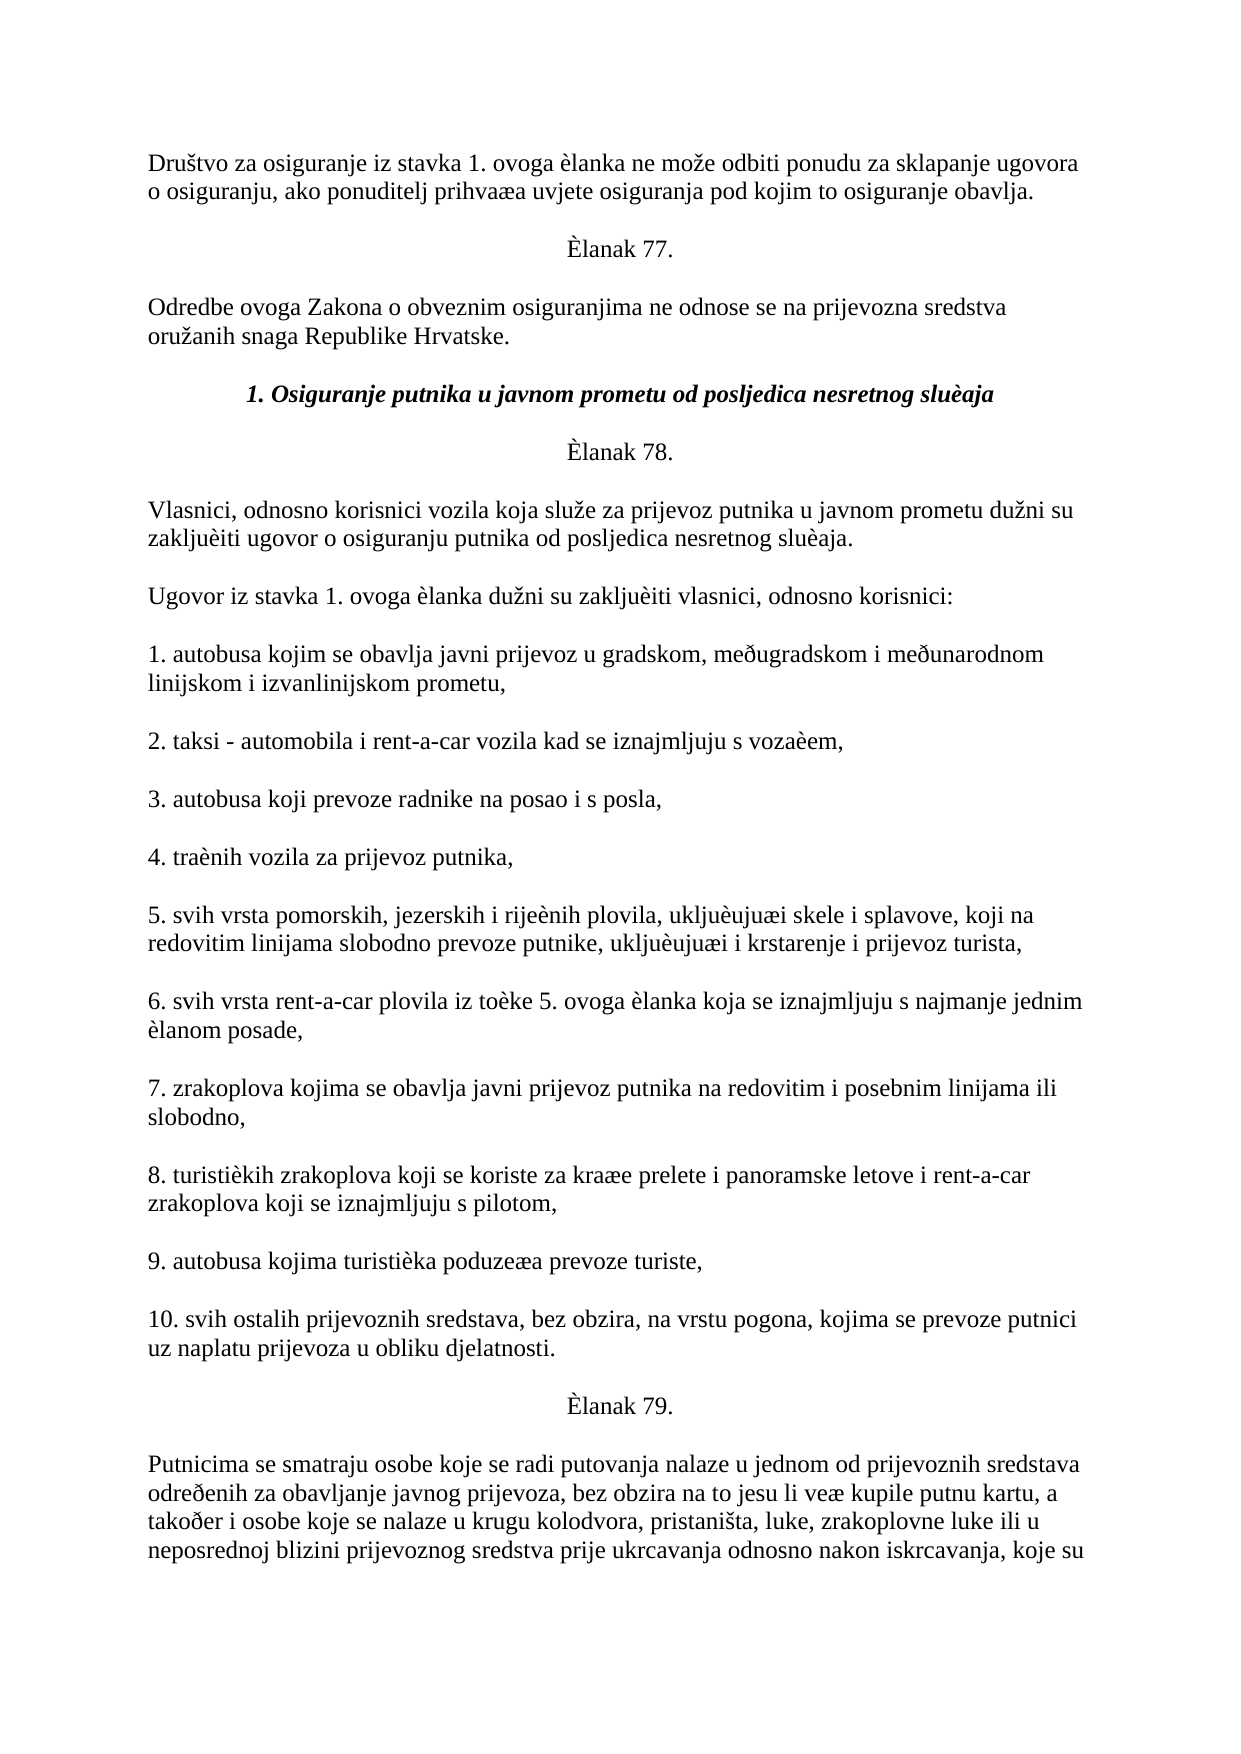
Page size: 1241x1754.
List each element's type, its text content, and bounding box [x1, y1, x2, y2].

text 8. turistièkih zrakoplova koji se koriste za kraæe prelete i panoramske letove i rent-a-car zrakoplova koji se iznajmljuju s pilotom, [148, 1160, 1093, 1217]
text 1. autobusa kojim se obavlja javni prijevoz u gradskom, meðugradskom i meðunarodnom linijskom i izvanlinijskom prometu, [148, 639, 1093, 697]
text 3. autobusa koji prevoze radnike na posao i s posla, [148, 784, 1093, 813]
text 5. svih vrsta pomorskih, jezerskih i rijeènih plovila, ukljuèujuæi skele i splavove, koji na redovitim linijama slobodno prevoze putnike, ukljuèujuæi i krstarenje i prijevoz turista, [148, 900, 1093, 957]
text 7. zrakoplova kojima se obavlja javni prijevoz putnika na redovitim i posebnim linijama ili slobodno, [148, 1073, 1093, 1131]
text 1. Osiguranje putnika u javnom prometu od posljedica nesretnog sluèaja [148, 379, 1093, 408]
text Èlanak 79. [148, 1391, 1093, 1420]
text 6. svih vrsta rent-a-car plovila iz toèke 5. ovoga èlanka koja se iznajmljuju s najmanje jednim èlanom posade, [148, 986, 1093, 1044]
text Odredbe ovoga Zakona o obveznim osiguranjima ne odnose se na prijevozna sredstva oružanih snaga Republike Hrvatske. [148, 292, 1093, 350]
text 10. svih ostalih prijevoznih sredstava, bez obzira, na vrstu pogona, kojima se prevoze putnici uz naplatu prijevoza u obliku djelatnosti. [148, 1304, 1093, 1362]
text 2. taksi - automobila i rent-a-car vozila kad se iznajmljuju s vozaèem, [148, 726, 1093, 755]
text Èlanak 78. [148, 437, 1093, 466]
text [148, 1449, 1093, 1564]
text Èlanak 77. [148, 234, 1093, 263]
text 9. autobusa kojima turistièka poduzeæa prevoze turiste, [148, 1246, 1093, 1275]
text 4. traènih vozila za prijevoz putnika, [148, 842, 1093, 871]
text Društvo za osiguranje iz stavka 1. ovoga èlanka ne može odbiti ponudu za sklapanje ugovora o osiguranju, ako ponuditelj prihvaæa uvjete osiguranja pod kojim to osiguranje obavlja. [148, 148, 1093, 205]
text Vlasnici, odnosno korisnici vozila koja služe za prijevoz putnika u javnom prometu dužni su zakljuèiti ugovor o osiguranju putnika od posljedica nesretnog sluèaja. [148, 495, 1093, 552]
text Ugovor iz stavka 1. ovoga èlanka dužni su zakljuèiti vlasnici, odnosno korisnici: [148, 581, 1093, 610]
